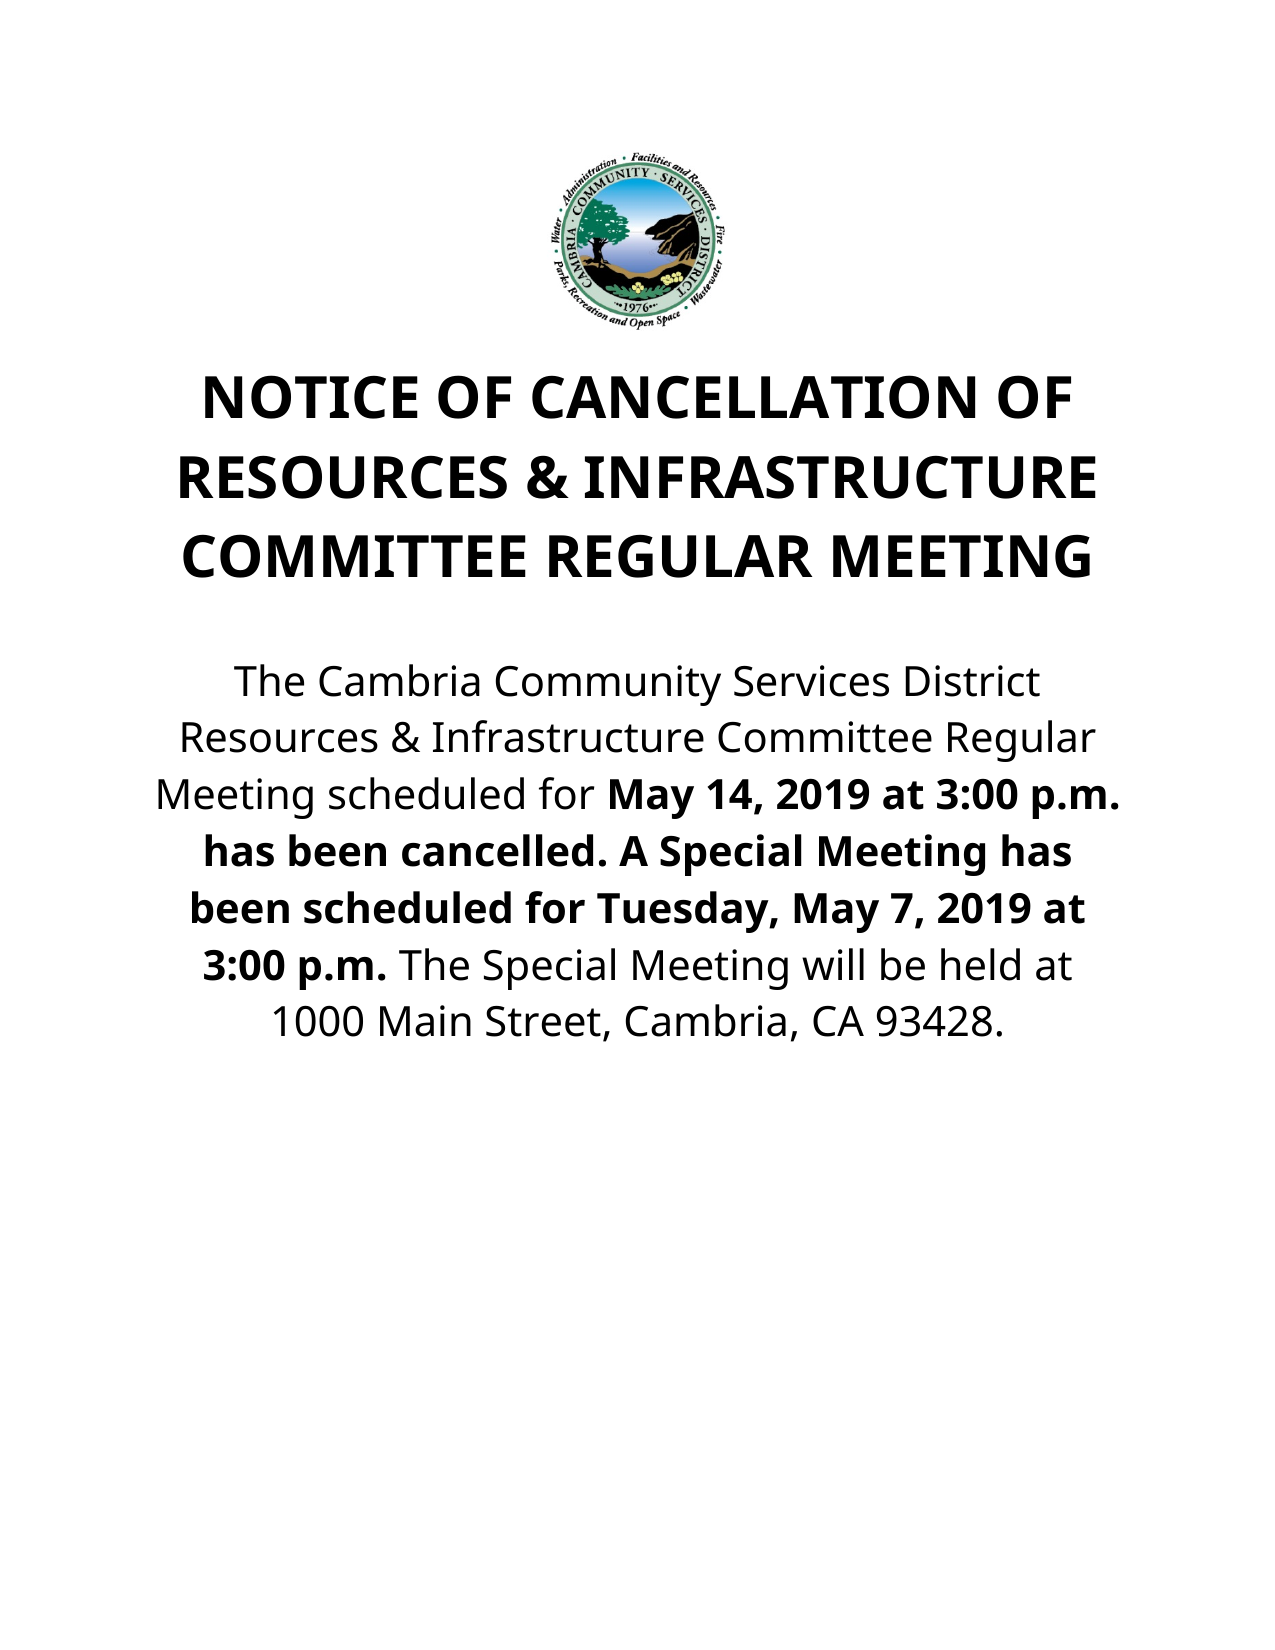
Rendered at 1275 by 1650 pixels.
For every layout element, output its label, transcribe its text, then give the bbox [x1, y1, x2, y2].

picture [546, 150, 729, 332]
text NOTICE OF CANCELLATION OF RESOURCES & INFRASTRUCTURE COMMITTEE REGULAR MEETING [150, 356, 1125, 595]
text Resources & Infrastructure Committee Regular Meeting scheduled for May 14, 2019 at 3:00 p.m. has been cancelled. A Special Meeting has been scheduled for Tuesday, May 7, 2019 at 3:00 p.m. The Special Meeting will be held at 1000 Main Street, Cambria, CA 93428. [150, 708, 1125, 1049]
text The Cambria Community Services District [150, 651, 1125, 708]
